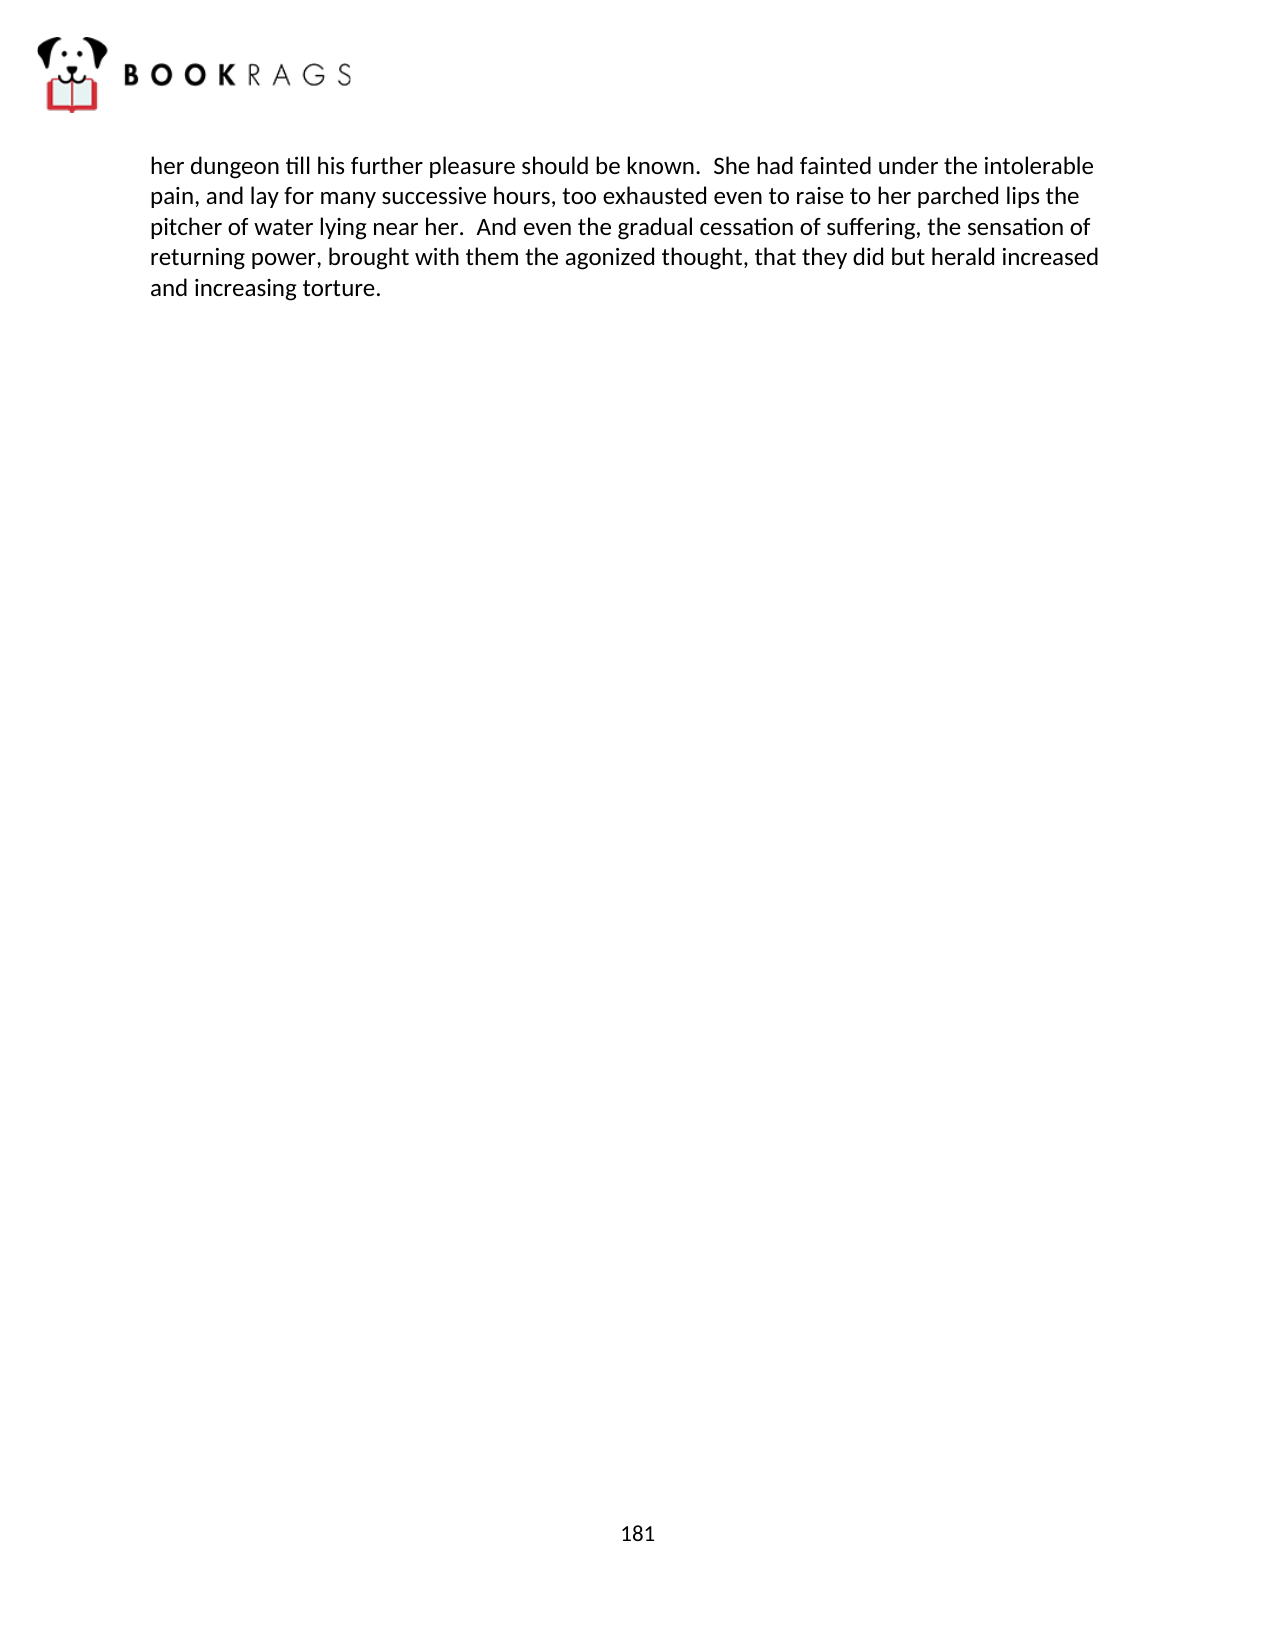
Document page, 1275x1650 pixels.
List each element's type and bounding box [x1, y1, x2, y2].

text [150, 150, 1125, 303]
picture [37, 37, 351, 113]
